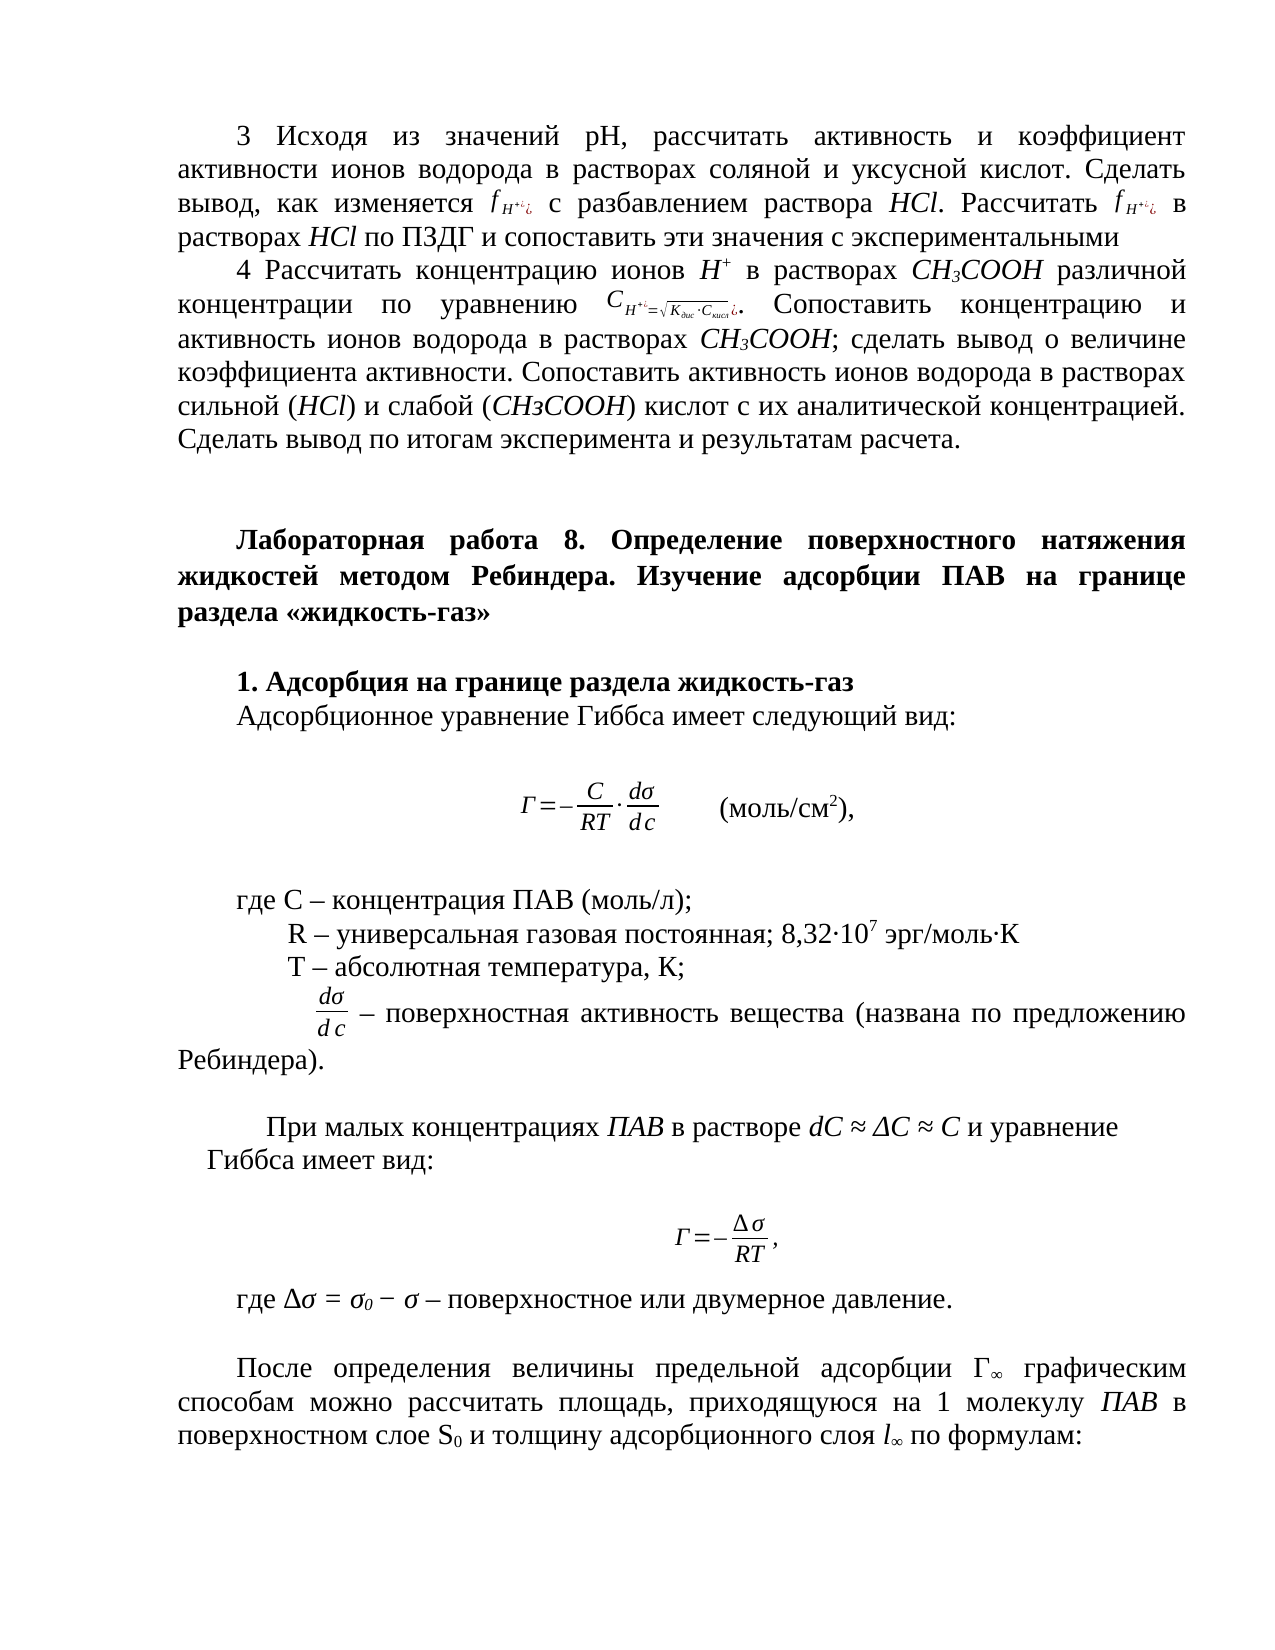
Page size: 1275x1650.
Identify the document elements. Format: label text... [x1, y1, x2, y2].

text – поверхностная активность вещества (названа по предложению Ребиндера). [177, 983, 1186, 1075]
text 4 Рассчитать концентрацию ионов Н+ в растворах СН3СООН различной концентрации по уравнению . Сопоставить концентрацию и активность ионов водорода в растворах СН3СООН; сделать вывод о величине коэффициента активности. Сопоставить активность ионов водорода в растворах сильной (НСl) и слабой (СНзСООН) кислот с их аналитической концентрацией. Сделать вывод по итогам эксперимента и результатам расчета. [177, 252, 1186, 455]
text При малых концентрациях ПАВ в растворе dC ≈ ΔC ≈ C и уравнение Гиббса имеет вид: [207, 1109, 1186, 1176]
text После определения величины предельной адсорбции Г∞ графическим способам можно рассчитать площадь, приходящуюся на 1 молекулу ПАВ в поверхностном слое S0 и толщину адсорбционного слоя l∞ по формулам: [177, 1350, 1186, 1451]
text где ∆σ = σ0 − σ – поверхностное или двумерное давление. [177, 1281, 1186, 1314]
text Лабораторная работа 8. Определение поверхностного натяжения жидкостей методом Ребиндера. Изучение адсорбции ПАВ на границе раздела «жидкость-газ» [177, 522, 1186, 628]
text Адсорбционное уравнение Гиббса имеет следующий вид: [177, 698, 1186, 731]
text T – абсолютная температура, К; [177, 949, 1186, 983]
text 3 Исходя из значений рН, рассчитать активность и коэффициент активности ионов водорода в растворах соляной и уксусной кислот. Сделать вывод, как изменяется с разбавлением раствора НСl. Рассчитать в растворах НСl по ПЗДГ и сопоставить эти значения с экспериментальными [177, 118, 1186, 252]
text (моль/см2), [177, 777, 1186, 836]
text где С – концентрация ПАВ (моль/л); [177, 882, 1186, 916]
text 1. Адсорбция на границе раздела жидкость-газ [177, 664, 1176, 698]
text R – универсальная газовая постоянная; 8,32∙107 эрг/моль∙К [177, 916, 1186, 949]
